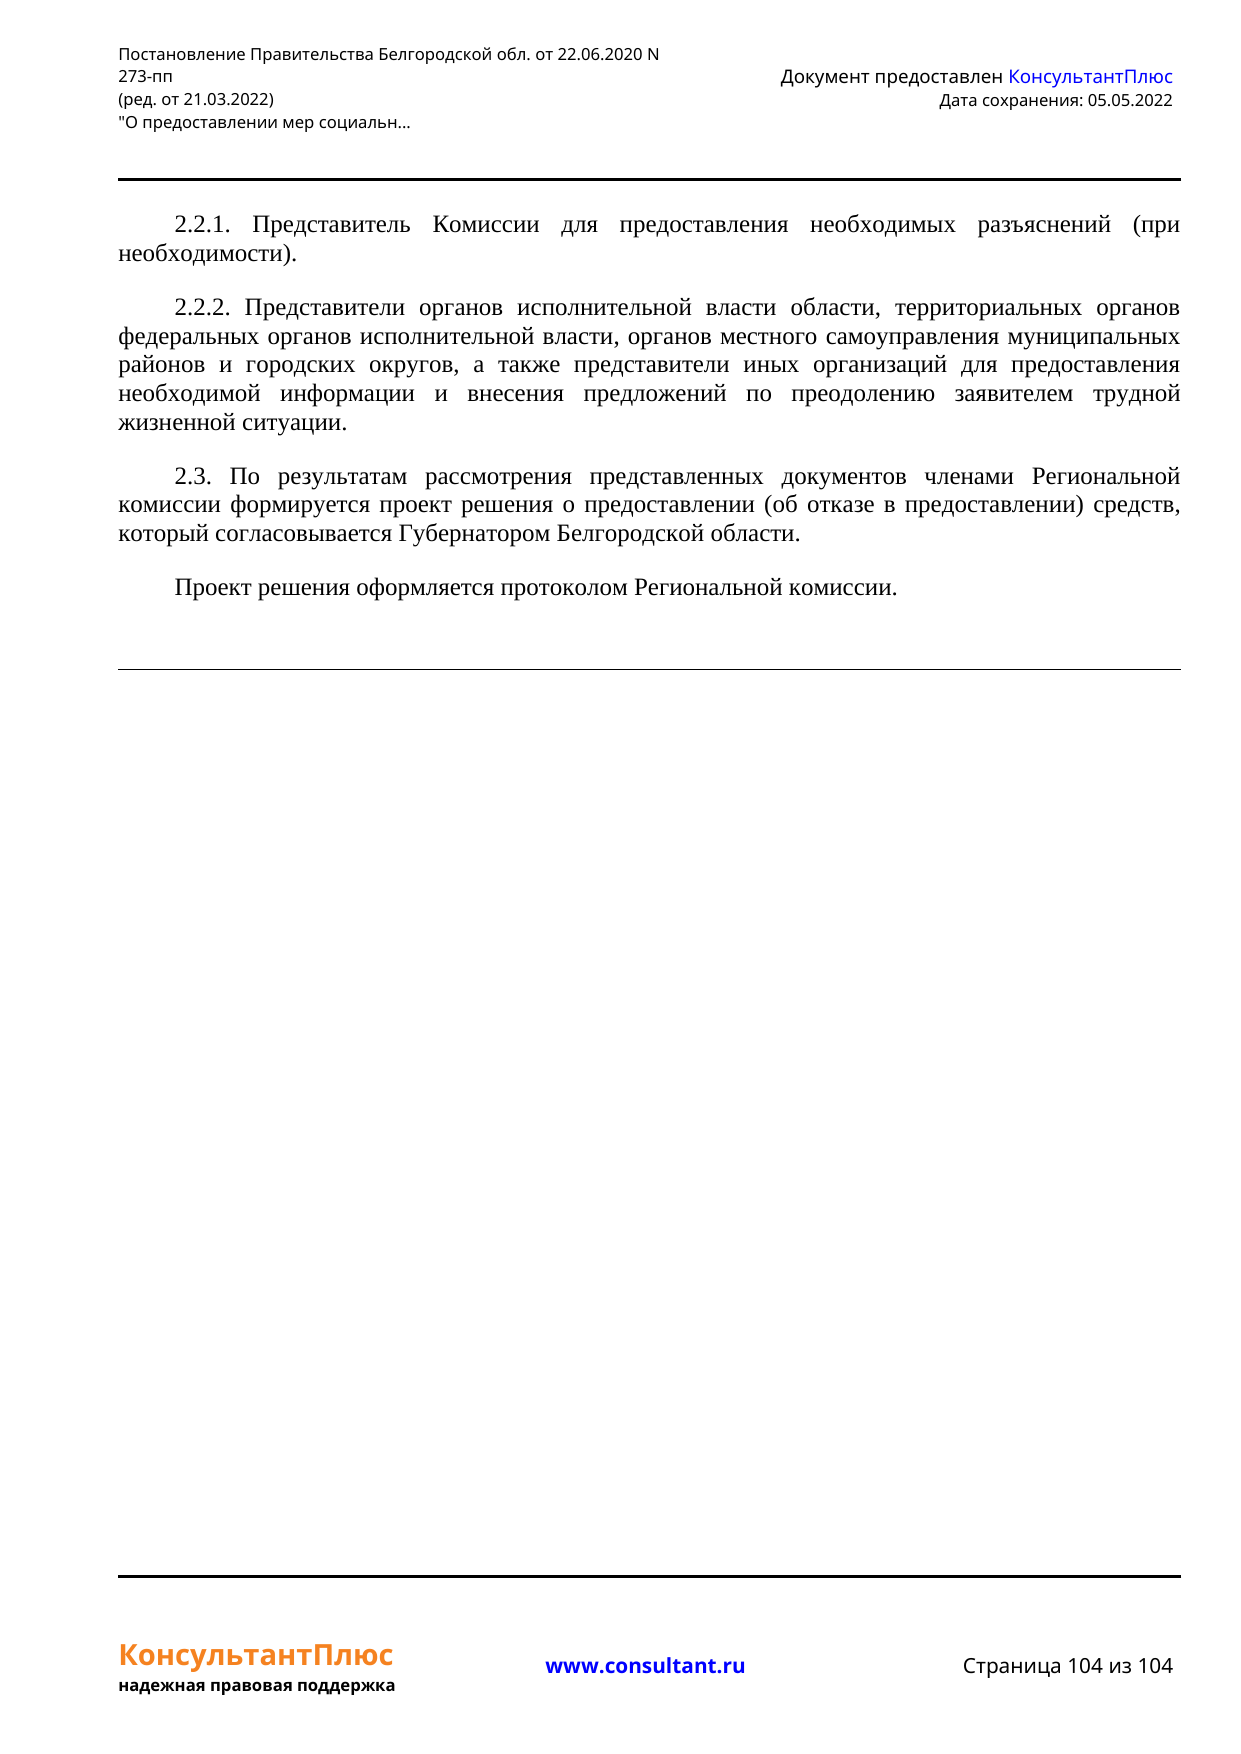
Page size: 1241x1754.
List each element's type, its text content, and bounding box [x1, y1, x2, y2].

text 2.2.2. Представители органов исполнительной власти области, территориальных органов федеральных органов исполнительной власти, органов местного самоуправления муниципальных районов и городских округов, а также представители иных организаций для предоставления необходимой информации и внесения предложений по преодолению заявителем трудной жизненной ситуации. [118, 292, 1181, 436]
text 2.3. По результатам рассмотрения представленных документов членами Региональной комиссии формируется проект решения о предоставлении (об отказе в предоставлении) средств, который согласовывается Губернатором Белгородской области. [118, 461, 1181, 547]
text Проект решения оформляется протоколом Региональной комиссии. [118, 572, 1181, 601]
text 2.2.1. Представитель Комиссии для предоставления необходимых разъяснений (при необходимости). [118, 209, 1181, 267]
